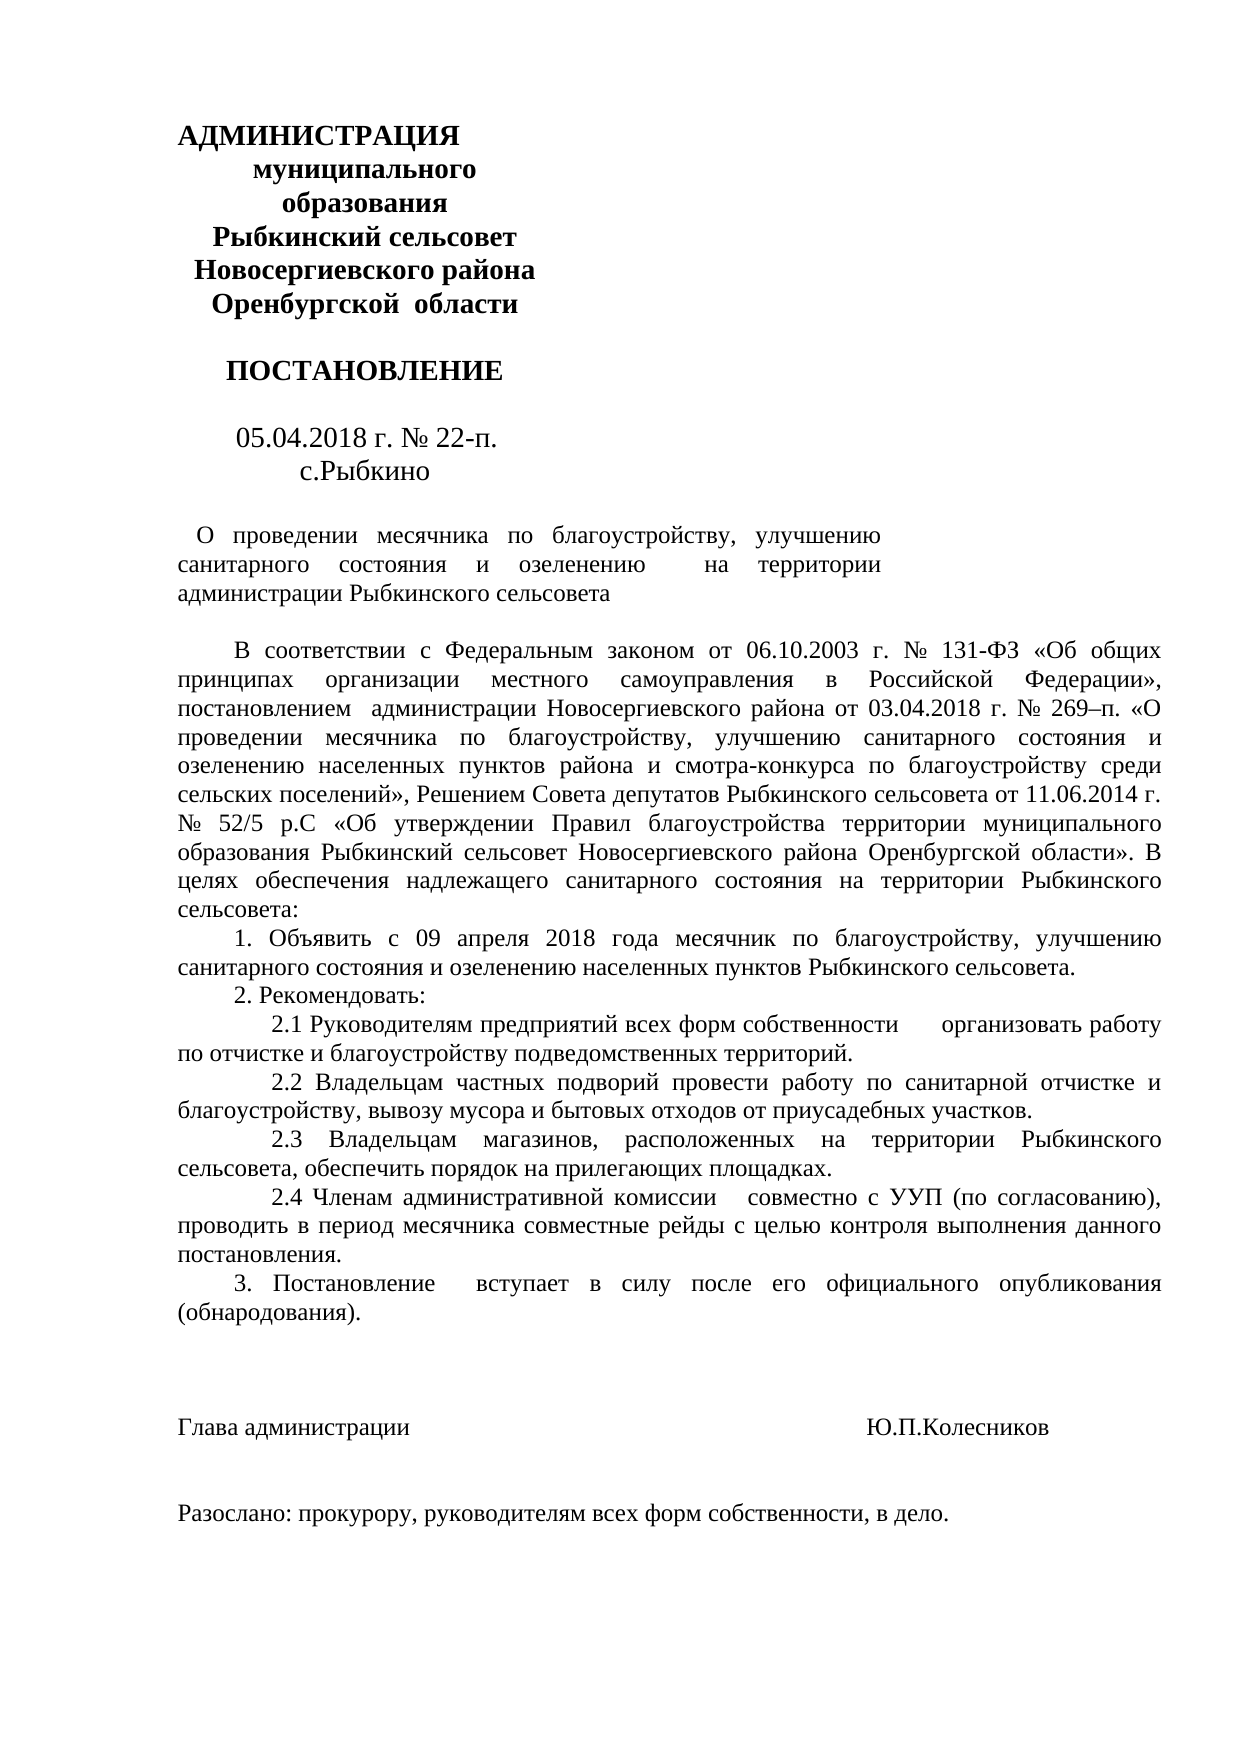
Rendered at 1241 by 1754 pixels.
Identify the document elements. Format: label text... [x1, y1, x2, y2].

text 2.4 Членам административной комиссии совместно с УУП (по согласованию), проводить в период месячника совместные рейды с целью контроля выполнения данного постановления. [177, 1182, 1162, 1268]
text Рыбкинский сельсовет [177, 219, 552, 252]
text 05.04.2018 г. № 22-п. [177, 420, 552, 453]
text муниципального [177, 152, 552, 185]
text Новосергиевского района [177, 252, 552, 286]
text 3. Постановление вступает в силу после его официального опубликования (обнародования). [177, 1268, 1162, 1326]
text 2.2 Владельцам частных подворий провести работу по санитарной отчистке и благоустройству, вывозу мусора и бытовых отходов от приусадебных участков. [177, 1067, 1162, 1124]
text О проведении месячника по благоустройству, улучшению санитарного состояния и озеленению на территории администрации Рыбкинского сельсовета [177, 521, 881, 607]
text 2.1 Руководителям предприятий всех форм собственности организовать работу по отчистке и благоустройству подведомственных территорий. [177, 1009, 1162, 1067]
text 2. Рекомендовать: [177, 981, 1162, 1009]
text АДМИНИСТРАЦИЯ [177, 118, 1152, 152]
text Разослано: прокурору, руководителям всех форм собственности, в дело. [177, 1498, 1152, 1527]
text В соответствии с Федеральным законом от 06.10.2003 г. № 131-ФЗ «Об общих принципах организации местного самоуправления в Российской Федерации», постановлением администрации Новосергиевского района от 03.04.2018 г. № 269–п. «О проведении месячника по благоустройству, улучшению санитарного состояния и озеленению населенных пунктов района и смотра-конкурса по благоустройству среди сельских поселений», Решением Совета депутатов Рыбкинского сельсовета от 11.06.2014 г. № 52/5 р.С «Об утверждении Правил благоустройства территории муниципального образования Рыбкинский сельсовет Новосергиевского района Оренбургской области». В целях обеспечения надлежащего санитарного состояния на территории Рыбкинского сельсовета: [177, 636, 1162, 923]
text образования [177, 185, 552, 219]
text 1. Объявить с 09 апреля 2018 года месячник по благоустройству, улучшению санитарного состояния и озеленению населенных пунктов Рыбкинского сельсовета. [177, 923, 1162, 981]
text 2.3 Владельцам магазинов, расположенных на территории Рыбкинского сельсовета, обеспечить порядок на прилегающих площадках. [177, 1124, 1162, 1182]
text ПОСТАНОВЛЕНИЕ [177, 353, 552, 386]
text с.Рыбкино [177, 453, 552, 487]
text Глава администрации Ю.П.Колесников [177, 1412, 1152, 1441]
text Оренбургской области [177, 286, 552, 319]
